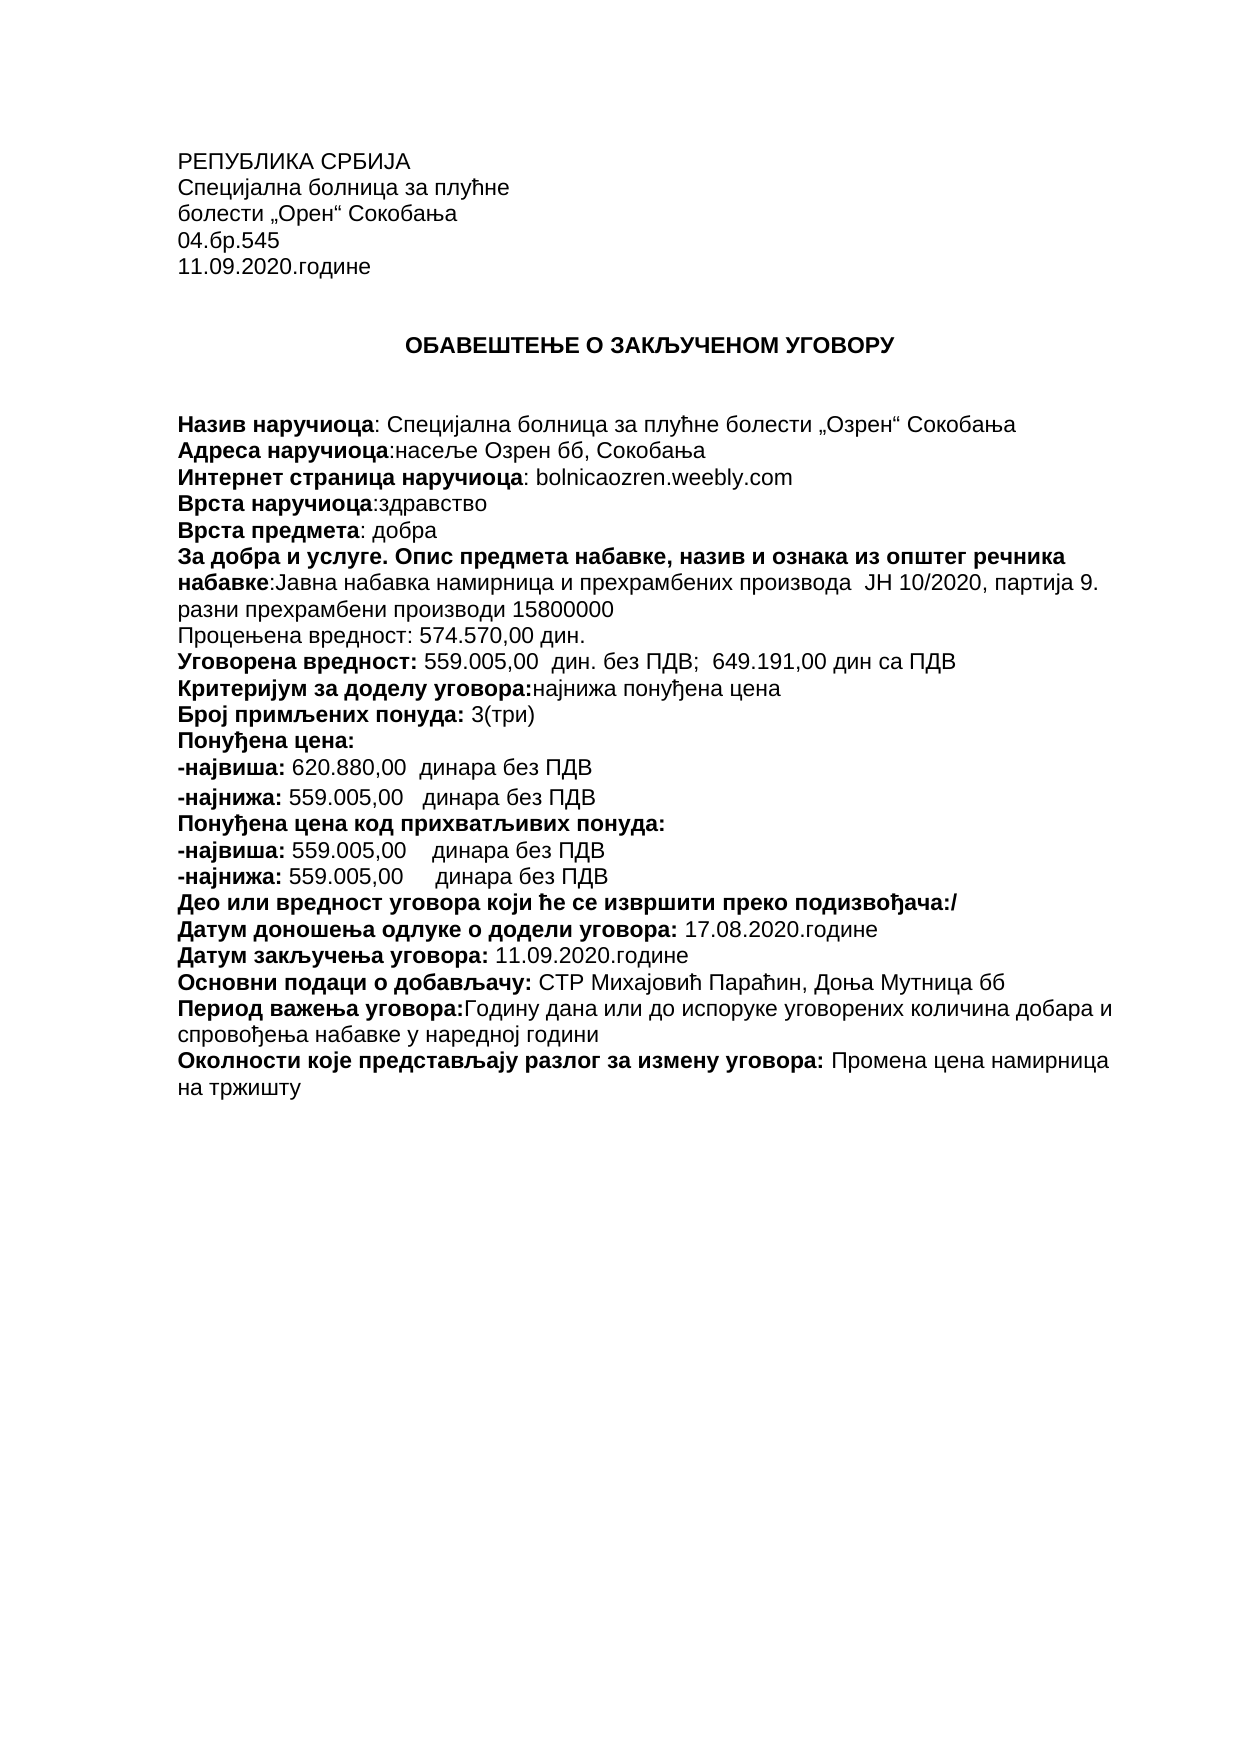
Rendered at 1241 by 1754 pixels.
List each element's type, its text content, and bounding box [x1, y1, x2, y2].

text 04.бр.545 [177, 227, 1122, 253]
text Врста предмета: добра [177, 517, 1122, 543]
text 11.09.2020.године [177, 253, 1122, 279]
text -најнижа: 559.005,00 динара без ПДВ [177, 863, 1122, 889]
text Период важења уговора:Годину дана или до испоруке уговорених количина добара и спровођења набавке у наредној години [177, 995, 1122, 1047]
text Понуђена цена: [177, 727, 1122, 754]
text болести „Орен“ Сокобања [177, 200, 1122, 227]
text Процењена вредност: 574.570,00 дин. [177, 622, 1122, 648]
text Датум доношења одлуке о додели уговора: 17.08.2020.године [177, 916, 1122, 942]
text Интернет страница наручиоца: bolnicaozren.weebly.com [177, 464, 1122, 490]
text -најнижа: 559.005,00 динара без ПДВ [177, 784, 1122, 810]
text Уговорена вредност: 559.005,00 дин. без ПДВ; 649.191,00 дин са ПДВ [177, 648, 1122, 675]
text Основни подаци о добављачу: СТР Михајовић Параћин, Доња Мутница бб [177, 968, 1122, 995]
text Понуђена цена код прихватљивих понуда: [177, 810, 1122, 837]
text Део или вредност уговора који ће се извршити преко подизвођача:/ [177, 889, 1122, 916]
text Врста наручиоца:здравство [177, 490, 1122, 517]
text Број примљених понуда: 3(три) [177, 701, 1122, 727]
text Критеријум за доделу уговора:најнижа понуђена цена [177, 675, 1122, 701]
text Назив наручиоца: Специјална болница за плућне болести „Озрен“ Сокобања [177, 411, 1122, 437]
text -највиша: 559.005,00 динара без ПДВ [177, 837, 1122, 863]
text ОБАВЕШТЕЊЕ О ЗАКЉУЧЕНОМ УГОВОРУ [177, 332, 1122, 358]
text Околности које представљају разлог за измену уговора: Промена цена намирница на тржишту [177, 1047, 1122, 1100]
text -највиша: 620.880,00 динара без ПДВ [177, 754, 1122, 780]
text Специјална болница за плућне [177, 174, 1122, 200]
text РЕПУБЛИКА СРБИЈА [177, 148, 1122, 174]
text Датум закључења уговора: 11.09.2020.године [177, 942, 1122, 968]
text Адреса наручиоца:насеље Озрен бб, Сокобања [177, 437, 1122, 464]
text За добра и услуге. Опис предмета набавке, назив и ознака из општег речника набавке:Jaвна набавка намирница и прехрамбених производа ЈН 10/2020, партија 9. разни прехрамбени производи 15800000 [177, 543, 1122, 622]
